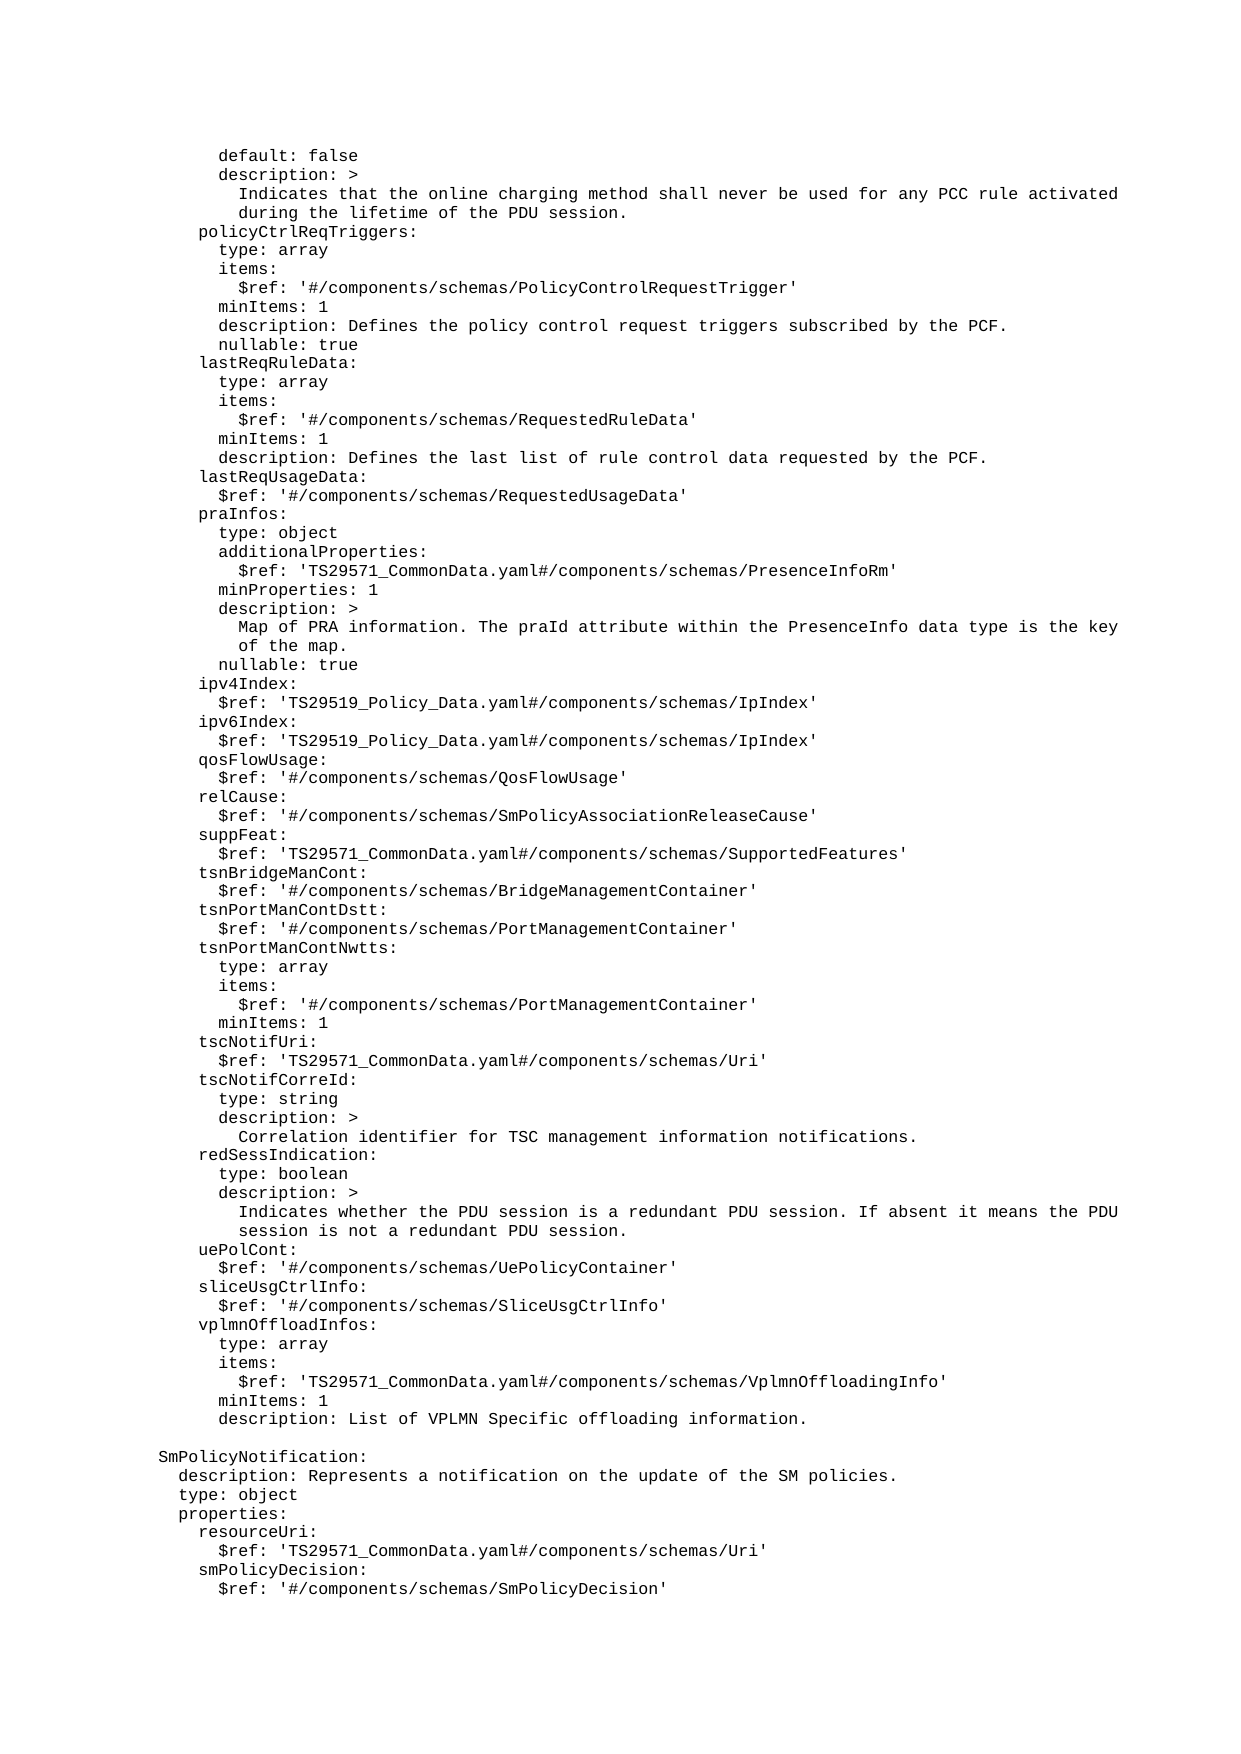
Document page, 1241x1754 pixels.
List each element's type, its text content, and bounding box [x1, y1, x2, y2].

text minProperties: 1 [118, 581, 1122, 600]
text description: > [118, 1109, 1122, 1128]
text smPolicyDecision: [118, 1562, 1122, 1581]
text $ref: 'TS29519_Policy_Data.yaml#/components/schemas/IpIndex' [118, 694, 1122, 713]
text description: Represents a notification on the update of the SM policies. [118, 1467, 1122, 1486]
text $ref: '#/components/schemas/PolicyControlRequestTrigger' [118, 280, 1122, 298]
text $ref: '#/components/schemas/UePolicyContainer' [118, 1260, 1122, 1279]
text ipv6Index: [118, 713, 1122, 732]
text relCause: [118, 789, 1122, 808]
text ipv4Index: [118, 676, 1122, 694]
text qosFlowUsage: [118, 751, 1122, 770]
text description: Defines the last list of rule control data requested by the PCF. [118, 449, 1122, 468]
text $ref: '#/components/schemas/PortManagementContainer' [118, 996, 1122, 1015]
text items: [118, 1354, 1122, 1373]
text $ref: '#/components/schemas/SliceUsgCtrlInfo' [118, 1298, 1122, 1317]
text resourceUri: [118, 1524, 1122, 1543]
text description: Defines the policy control request triggers subscribed by the PCF. [118, 317, 1122, 336]
text type: array [118, 1336, 1122, 1354]
text SmPolicyNotification: [118, 1449, 1122, 1467]
text $ref: '#/components/schemas/QosFlowUsage' [118, 770, 1122, 789]
text $ref: '#/components/schemas/SmPolicyDecision' [118, 1581, 1122, 1599]
text $ref: '#/components/schemas/RequestedRuleData' [118, 412, 1122, 431]
text nullable: true [118, 336, 1122, 355]
text tscNotifCorreId: [118, 1072, 1122, 1090]
text type: boolean [118, 1166, 1122, 1185]
text description: List of VPLMN Specific offloading information. [118, 1411, 1122, 1430]
text $ref: 'TS29519_Policy_Data.yaml#/components/schemas/IpIndex' [118, 732, 1122, 751]
text minItems: 1 [118, 1392, 1122, 1411]
text type: array [118, 958, 1122, 977]
text redSessIndication: [118, 1147, 1122, 1166]
text $ref: 'TS29571_CommonData.yaml#/components/schemas/SupportedFeatures' [118, 845, 1122, 864]
text items: [118, 393, 1122, 412]
text additionalProperties: [118, 544, 1122, 562]
text sliceUsgCtrlInfo: [118, 1279, 1122, 1298]
text default: false [118, 148, 1122, 167]
text Correlation identifier for TSC management information notifications. [118, 1128, 1122, 1147]
text policyCtrlReqTriggers: [118, 223, 1122, 242]
text type: object [118, 1486, 1122, 1505]
text minItems: 1 [118, 298, 1122, 317]
text type: string [118, 1090, 1122, 1109]
text description: > [118, 600, 1122, 619]
text type: array [118, 374, 1122, 393]
text of the map. [118, 638, 1122, 657]
text $ref: 'TS29571_CommonData.yaml#/components/schemas/Uri' [118, 1053, 1122, 1072]
text during the lifetime of the PDU session. [118, 204, 1122, 223]
text minItems: 1 [118, 431, 1122, 449]
text lastReqRuleData: [118, 355, 1122, 374]
text praInfos: [118, 506, 1122, 525]
text $ref: '#/components/schemas/RequestedUsageData' [118, 487, 1122, 506]
text tscNotifUri: [118, 1034, 1122, 1053]
text minItems: 1 [118, 1015, 1122, 1034]
text tsnBridgeManCont: [118, 864, 1122, 883]
text tsnPortManContNwtts: [118, 939, 1122, 958]
text uePolCont: [118, 1241, 1122, 1260]
text type: object [118, 525, 1122, 544]
text tsnPortManContDstt: [118, 902, 1122, 921]
text Indicates that the online charging method shall never be used for any PCC rule activated [118, 185, 1122, 204]
text items: [118, 977, 1122, 996]
text description: > [118, 1185, 1122, 1203]
text session is not a redundant PDU session. [118, 1222, 1122, 1241]
text Indicates whether the PDU session is a redundant PDU session. If absent it means the PDU [118, 1203, 1122, 1222]
text type: array [118, 242, 1122, 261]
text vplmnOffloadInfos: [118, 1317, 1122, 1336]
text $ref: 'TS29571_CommonData.yaml#/components/schemas/VplmnOffloadingInfo' [118, 1373, 1122, 1392]
text properties: [118, 1505, 1122, 1524]
text suppFeat: [118, 826, 1122, 845]
text $ref: '#/components/schemas/PortManagementContainer' [118, 921, 1122, 939]
text lastReqUsageData: [118, 468, 1122, 487]
text description: > [118, 167, 1122, 185]
text $ref: 'TS29571_CommonData.yaml#/components/schemas/PresenceInfoRm' [118, 562, 1122, 581]
text $ref: '#/components/schemas/SmPolicyAssociationReleaseCause' [118, 808, 1122, 826]
text items: [118, 261, 1122, 280]
text $ref: 'TS29571_CommonData.yaml#/components/schemas/Uri' [118, 1543, 1122, 1562]
text $ref: '#/components/schemas/BridgeManagementContainer' [118, 883, 1122, 902]
text Map of PRA information. The praId attribute within the PresenceInfo data type is the key [118, 619, 1122, 638]
text nullable: true [118, 657, 1122, 676]
